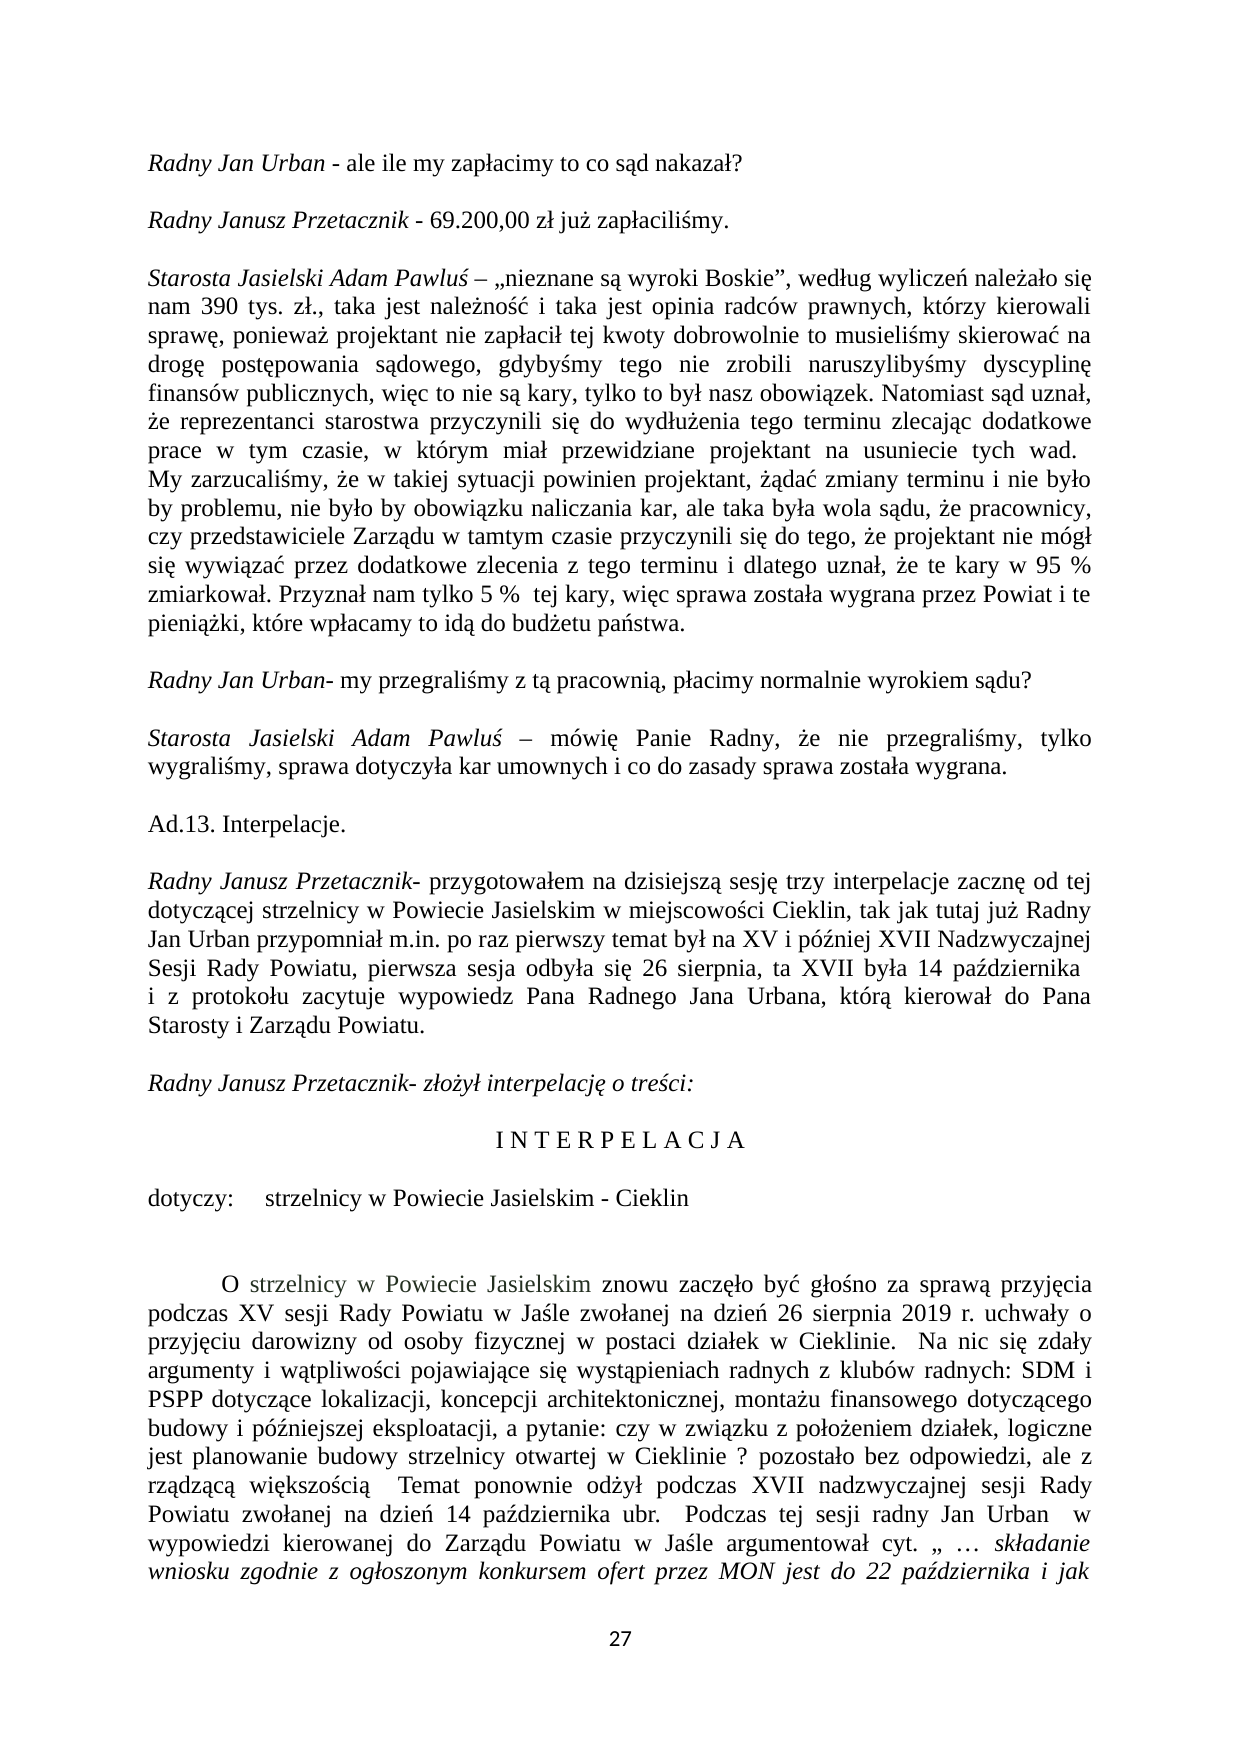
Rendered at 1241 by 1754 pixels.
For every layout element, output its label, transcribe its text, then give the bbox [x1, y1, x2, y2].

text Radny Janusz Przetacznik- złożył interpelację o treści: [148, 1068, 1093, 1096]
text Radny Jan Urban- my przegraliśmy z tą pracownią, płacimy normalnie wyrokiem sądu? [148, 665, 1093, 694]
text Radny Janusz Przetacznik- przygotowałem na dzisiejszą sesję trzy interpelacje zacznę od tej dotyczącej strzelnicy w Powiecie Jasielskim w miejscowości Cieklin, tak jak tutaj już Radny Jan Urban przypomniał m.in. po raz pierwszy temat był na XV i później XVII Nadzwyczajnej Sesji Rady Powiatu, pierwsza sesja odbyła się 26 sierpnia, ta XVII była 14 października i z protokołu zacytuje wypowiedz Pana Radnego Jana Urbana, którą kierował do Pana Starosty i Zarządu Powiatu. [148, 866, 1093, 1039]
text I N T E R P E L A C J A [148, 1125, 1093, 1154]
text Radny Janusz Przetacznik - 69.200,00 zł już zapłaciliśmy. [148, 205, 1093, 234]
text Radny Jan Urban - ale ile my zapłacimy to co sąd nakazał? [148, 148, 1093, 176]
text Starosta Jasielski Adam Pawluś – „nieznane są wyroki Boskie”, według wyliczeń należało się nam 390 tys. zł., taka jest należność i taka jest opinia radców prawnych, którzy kierowali sprawę, ponieważ projektant nie zapłacił tej kwoty dobrowolnie to musieliśmy skierować na drogę postępowania sądowego, gdybyśmy tego nie zrobili naruszylibyśmy dyscyplinę finansów publicznych, więc to nie są kary, tylko to był nasz obowiązek. Natomiast sąd uznał, że reprezentanci starostwa przyczynili się do wydłużenia tego terminu zlecając dodatkowe prace w tym czasie, w którym miał przewidziane projektant na usuniecie tych wad. My zarzucaliśmy, że w takiej sytuacji powinien projektant, żądać zmiany terminu i nie było by problemu, nie było by obowiązku naliczania kar, ale taka była wola sądu, że pracownicy, czy przedstawiciele Zarządu w tamtym czasie przyczynili się do tego, że projektant nie mógł się wywiązać przez dodatkowe zlecenia z tego terminu i dlatego uznał, że te kary w 95 % zmiarkował. Przyznał nam tylko 5 % tej kary, więc sprawa została wygrana przez Powiat i te pieniążki, które wpłacamy to idą do budżetu państwa. [148, 263, 1093, 636]
text dotyczy: strzelnicy w Powiecie Jasielskim - Cieklin [148, 1183, 1093, 1211]
text Ad.13. Interpelacje. [148, 809, 1093, 838]
text Starosta Jasielski Adam Pawluś – mówię Panie Radny, że nie przegraliśmy, tylko wygraliśmy, sprawa dotyczyła kar umownych i co do zasady sprawa została wygrana. [148, 723, 1093, 780]
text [148, 1269, 1093, 1585]
